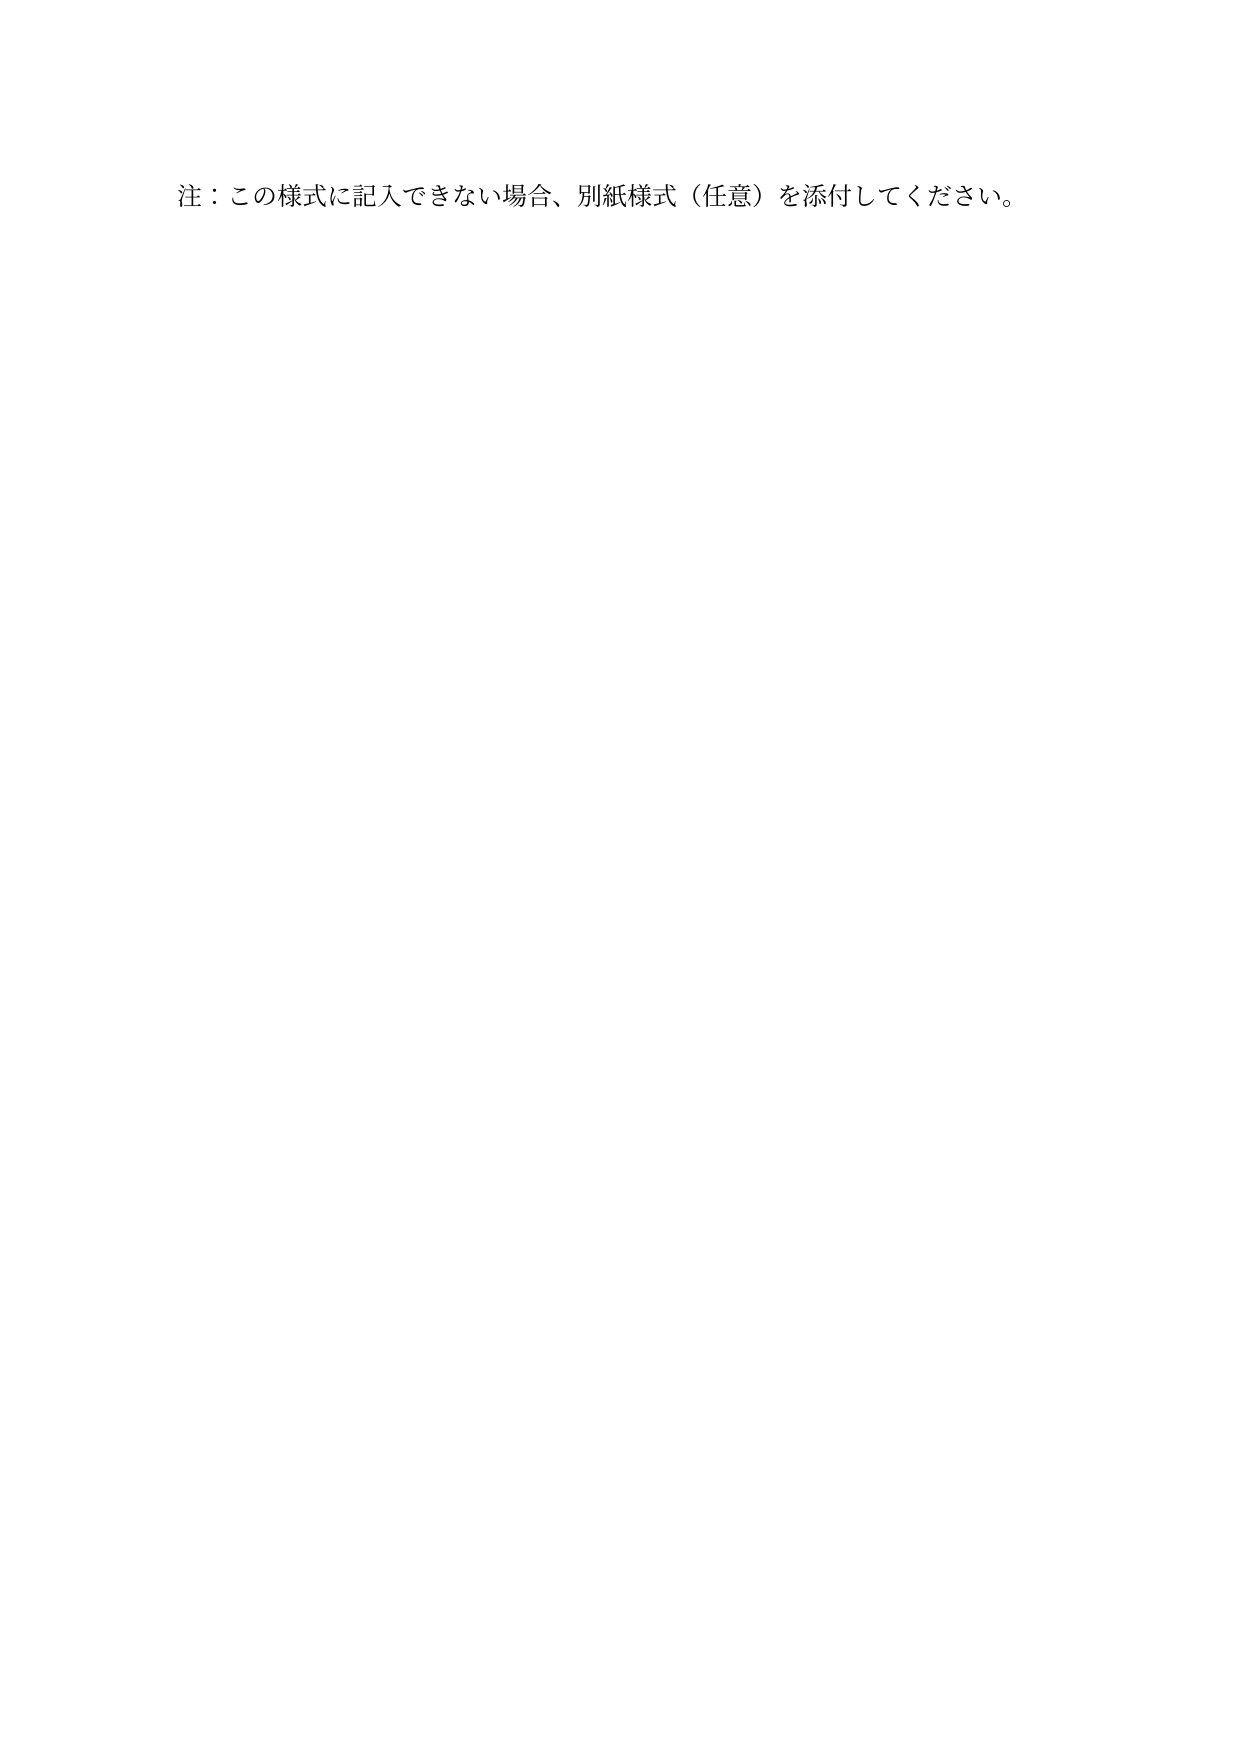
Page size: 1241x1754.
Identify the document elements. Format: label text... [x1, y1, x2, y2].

text 注：この様式に記入できない場合、別紙様式（任意）を添付してください。 [177, 176, 1063, 213]
